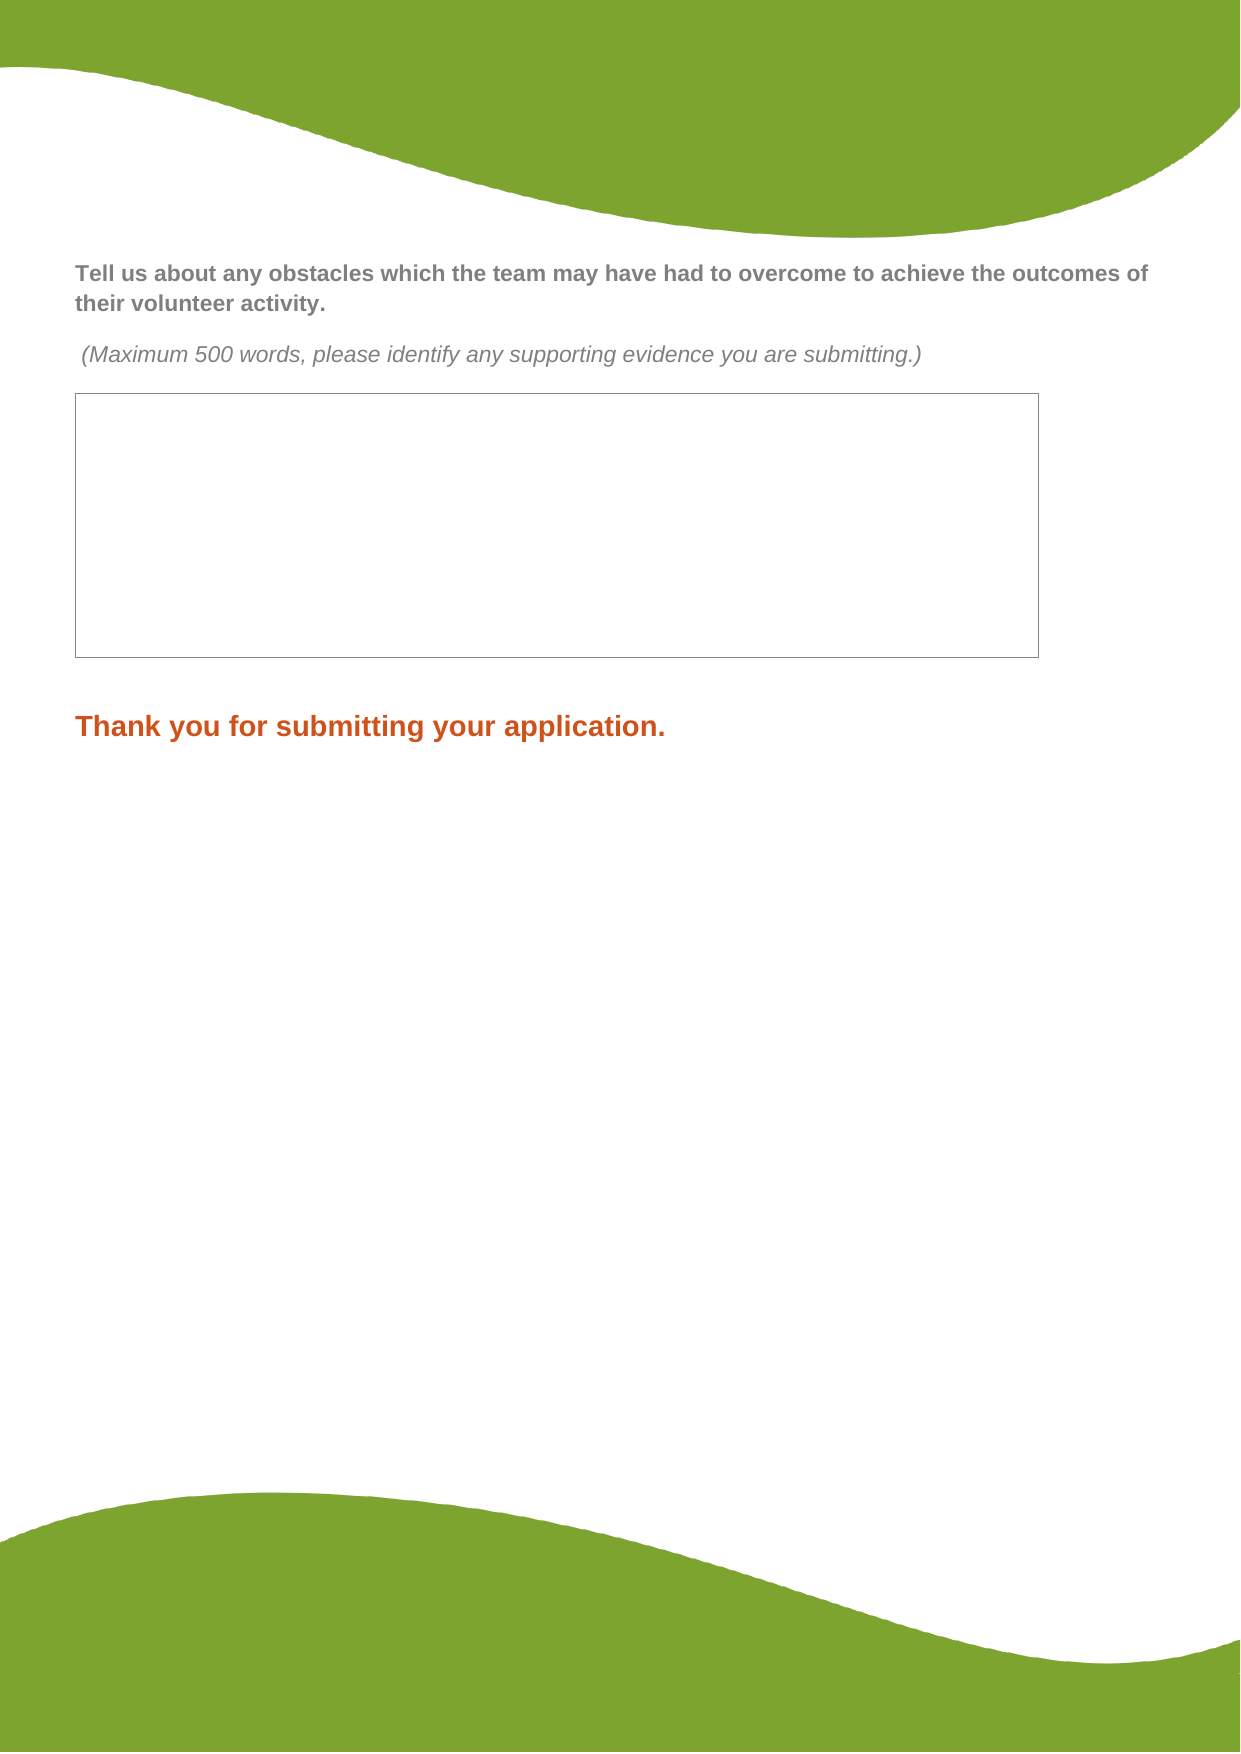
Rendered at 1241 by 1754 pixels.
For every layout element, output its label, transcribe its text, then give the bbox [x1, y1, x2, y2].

text Tell us about any obstacles which the team may have had to overcome to achieve the outcomes of their volunteer activity. [75, 260, 1165, 317]
table_header [76, 394, 1038, 657]
text Thank you for submitting your application. [75, 709, 1165, 813]
text (Maximum 500 words, please identify any supporting evidence you are submitting.) [75, 341, 1165, 368]
picture [0, 0, 1241, 1752]
